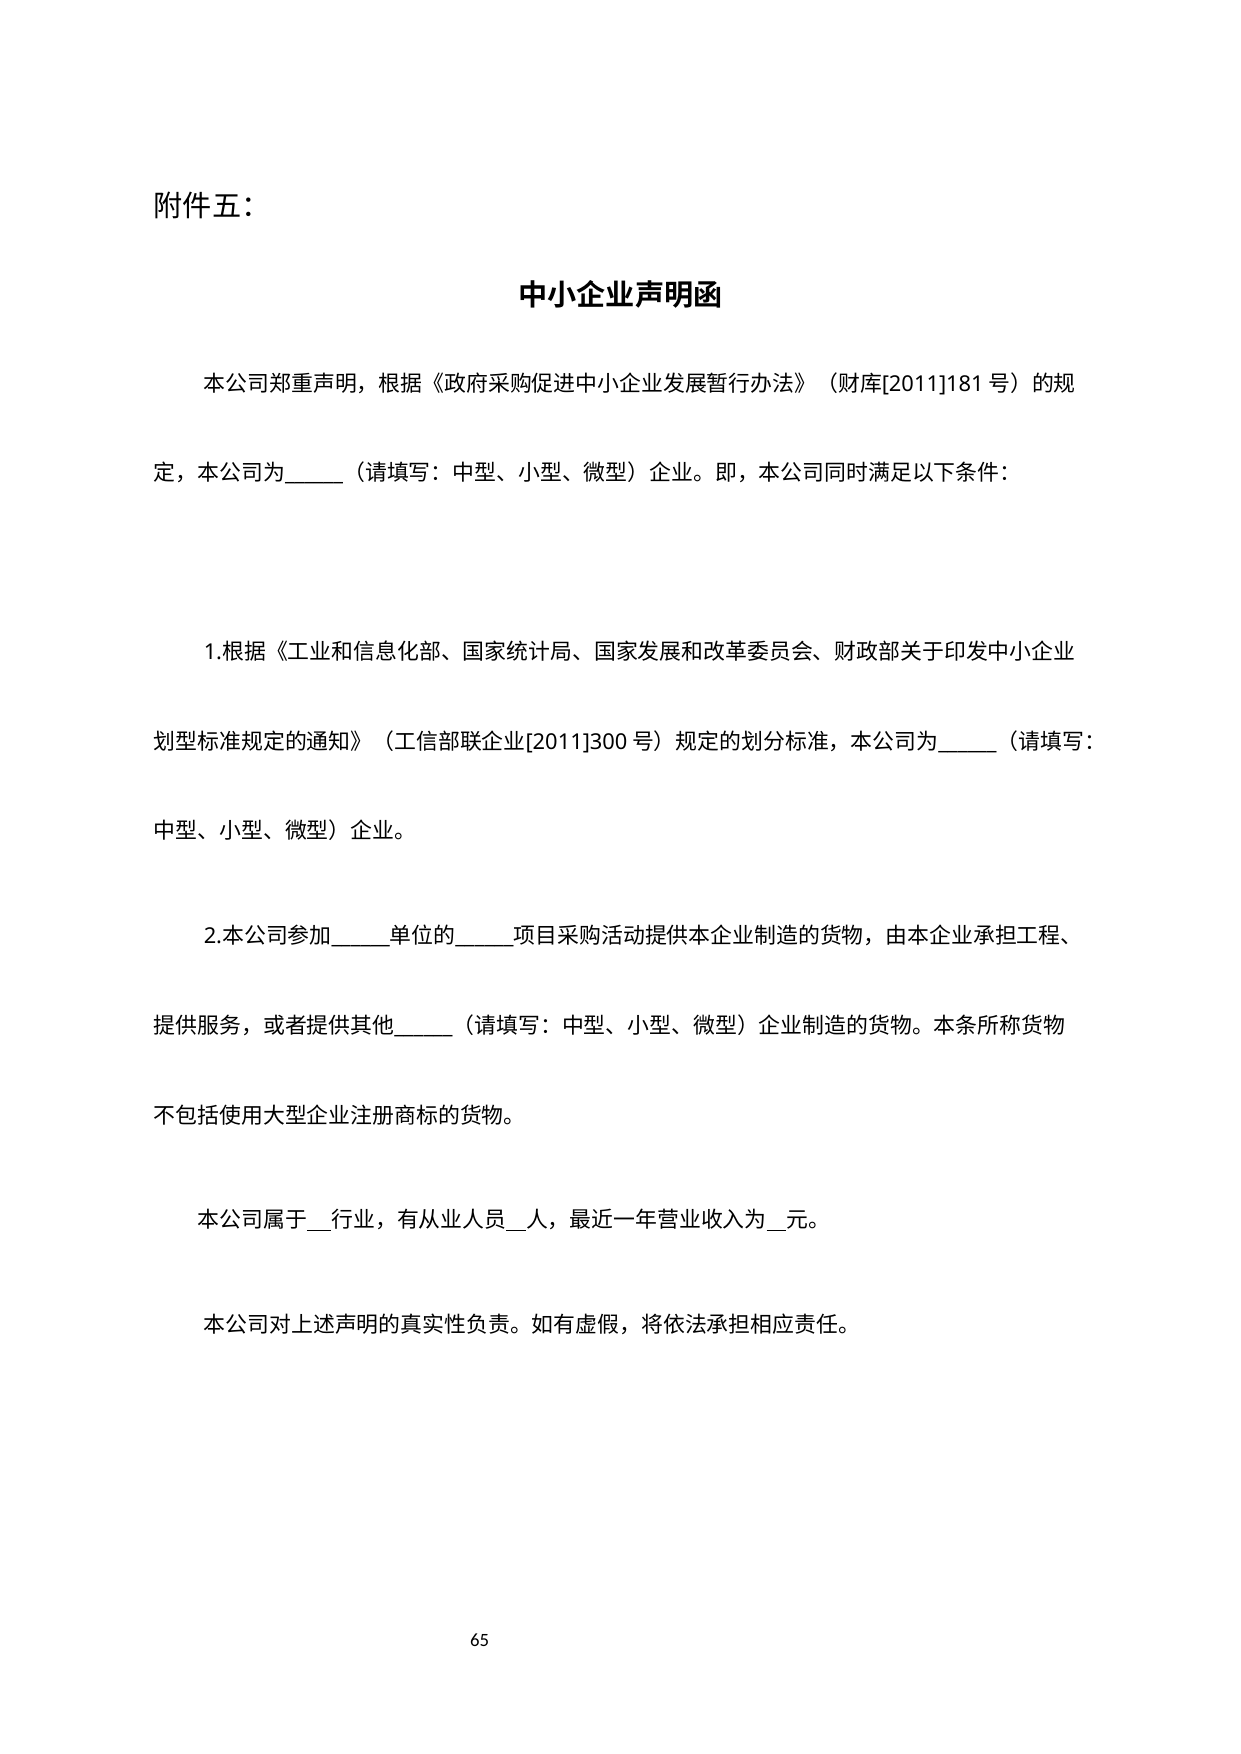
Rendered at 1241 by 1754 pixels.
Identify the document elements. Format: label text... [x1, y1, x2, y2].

text 1.根据《工业和信息化部、国家统计局、国家发展和改革委员会、财政部关于印发中小企业划型标准规定的通知》（工信部联企业[2011]300号）规定的划分标准，本公司为______（请填写：中型、小型、微型）企业。 [153, 620, 1087, 859]
text 本公司属于 行业，有从业人员 人，最近一年营业收入为 元。 [153, 1188, 1087, 1248]
text 2.本公司参加______单位的______项目采购活动提供本企业制造的货物，由本企业承担工程、提供服务，或者提供其他______（请填写：中型、小型、微型）企业制造的货物。本条所称货物不包括使用大型企业注册商标的货物。 [153, 904, 1087, 1143]
text 附件五： [153, 174, 1087, 233]
text 本公司郑重声明，根据《政府采购促进中小企业发展暂行办法》（财库[2011]181号）的规定，本公司为______（请填写：中型、小型、微型）企业。即，本公司同时满足以下条件： [153, 352, 1087, 501]
text 本公司对上述声明的真实性负责。如有虚假，将依法承担相应责任。 [153, 1293, 1087, 1353]
text 中小企业声明函 [153, 263, 1087, 322]
